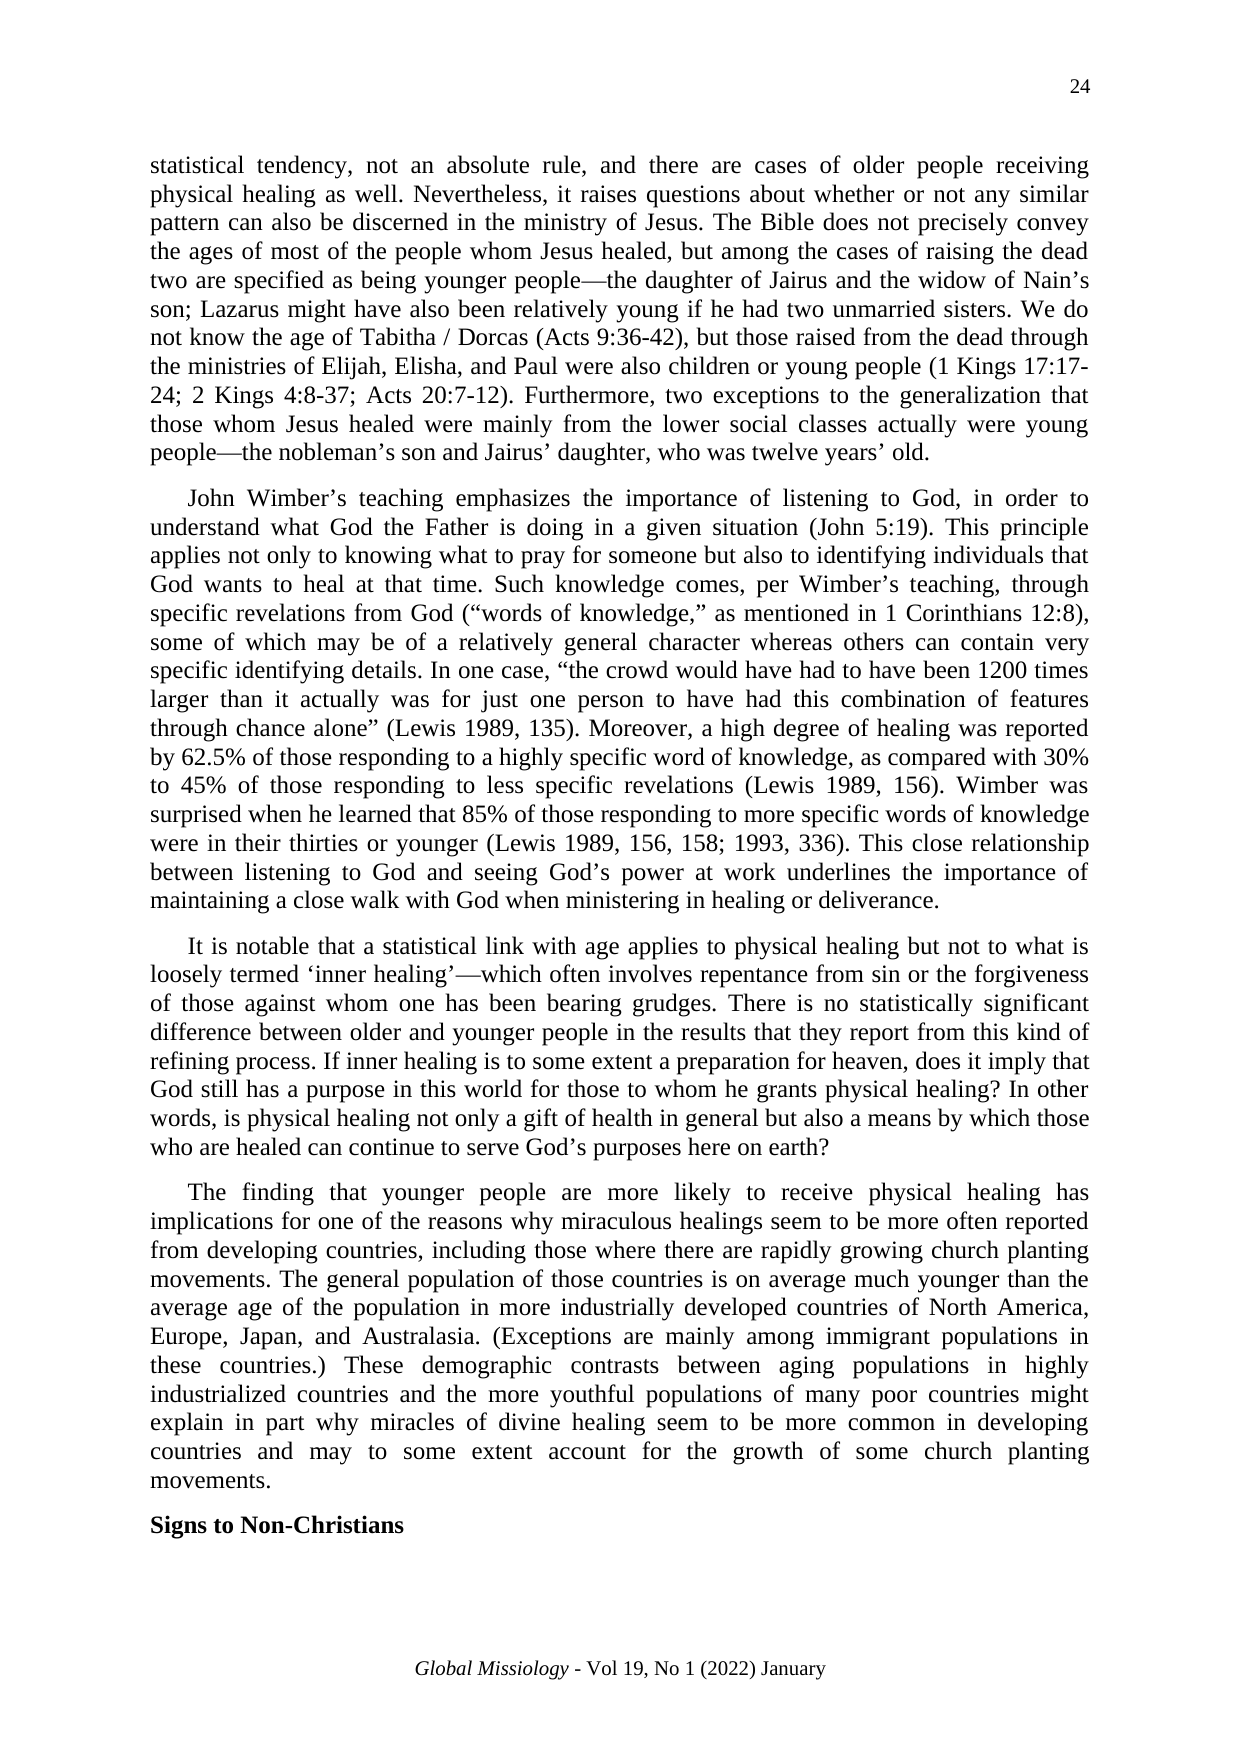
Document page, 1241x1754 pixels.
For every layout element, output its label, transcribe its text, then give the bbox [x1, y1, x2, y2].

text John Wimber’s teaching emphasizes the importance of listening to God, in order to understand what God the Father is doing in a given situation (John 5:19). This principle applies not only to knowing what to pray for someone but also to identifying individuals that God wants to heal at that time. Such knowledge comes, per Wimber’s teaching, through specific revelations from God (“words of knowledge,” as mentioned in 1 Corinthians 12:8), some of which may be of a relatively general character whereas others can contain very specific identifying details. In one case, “the crowd would have had to have been 1200 times larger than it actually was for just one person to have had this combination of features through chance alone” (Lewis 1989, 135). Moreover, a high degree of healing was reported by 62.5% of those responding to a highly specific word of knowledge, as compared with 30% to 45% of those responding to less specific revelations (Lewis 1989, 156). Wimber was surprised when he learned that 85% of those responding to more specific words of knowledge were in their thirties or younger (Lewis 1989, 156, 158; 1993, 336). This close relationship between listening to God and seeing God’s power at work underlines the importance of maintaining a close walk with God when ministering in healing or deliverance. [150, 483, 1090, 914]
text The finding that younger people are more likely to receive physical healing has implications for one of the reasons why miraculous healings seem to be more often reported from developing countries, including those where there are rapidly growing church planting movements. The general population of those countries is on average much younger than the average age of the population in more industrially developed countries of North America, Europe, Japan, and Australasia. (Exceptions are mainly among immigrant populations in these countries.) These demographic contrasts between aging populations in highly industrialized countries and the more youthful populations of many poor countries might explain in part why miracles of divine healing seem to be more common in developing countries and may to some extent account for the growth of some church planting movements. [150, 1177, 1090, 1494]
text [150, 150, 1090, 466]
text It is notable that a statistical link with age applies to physical healing but not to what is loosely termed ‘inner healing’—which often involves repentance from sin or the forgiveness of those against whom one has been bearing grudges. There is no statistically significant difference between older and younger people in the results that they report from this kind of refining process. If inner healing is to some extent a preparation for heaven, does it imply that God still has a purpose in this world for those to whom he grants physical healing? In other words, is physical healing not only a gift of health in general but also a means by which those who are healed can continue to serve God’s purposes here on earth? [150, 931, 1090, 1161]
text Signs to Non-Christians [150, 1510, 1090, 1539]
